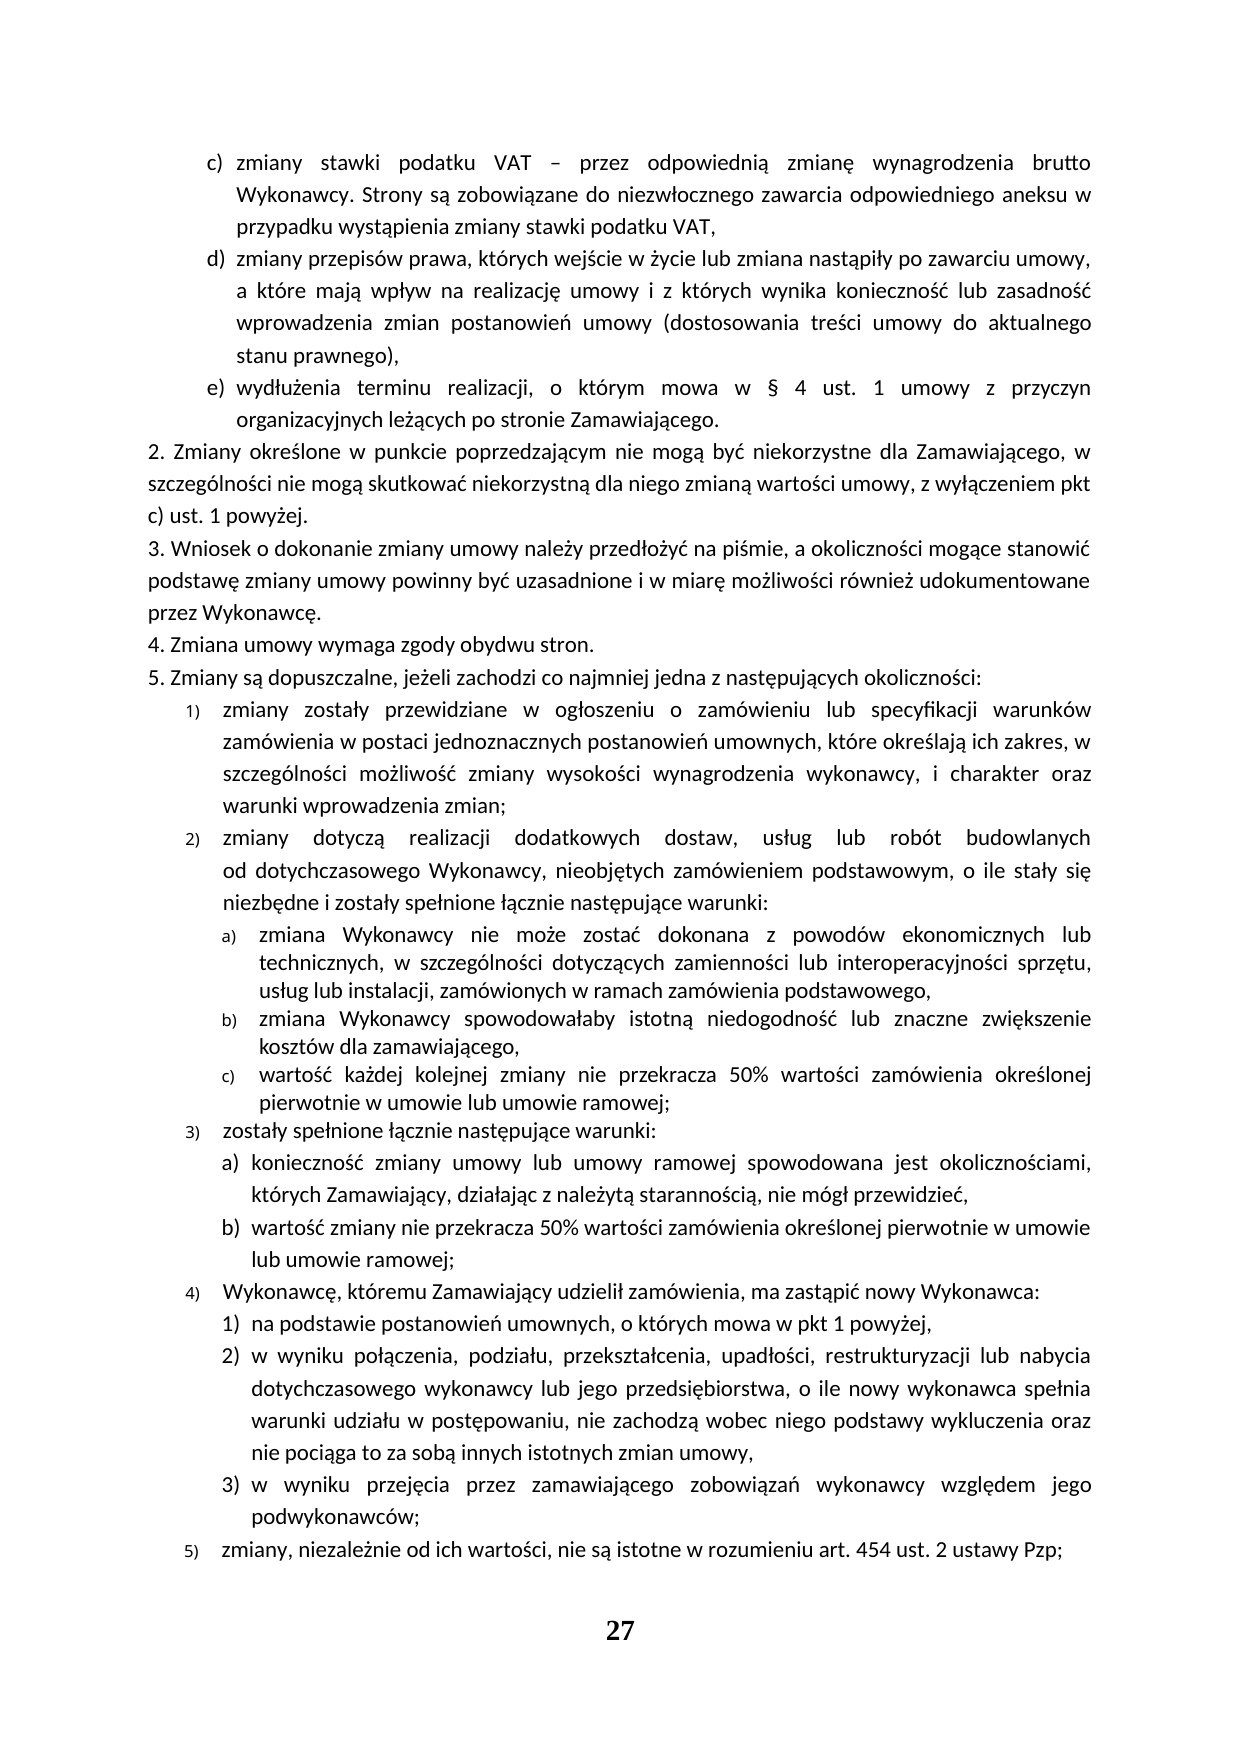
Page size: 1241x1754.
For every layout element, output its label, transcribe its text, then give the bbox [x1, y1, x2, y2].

list na podstawie postanowień umownych, o których mowa w pkt 1 powyżej, [221, 1309, 1093, 1337]
list zmiana Wykonawcy nie może zostać dokonana z powodów ekonomicznych lub technicznych, w szczególności dotyczących zamienności lub interoperacyjności sprzętu, usług lub instalacji, zamówionych w ramach zamówienia podstawowego, [221, 920, 1093, 1004]
list zmiany stawki podatku VAT – przez odpowiednią zmianę wynagrodzenia brutto Wykonawcy. Strony są zobowiązane do niezwłocznego zawarcia odpowiedniego aneksu w przypadku wystąpienia zmiany stawki podatku VAT, [207, 148, 1093, 240]
list wartość zmiany nie przekracza 50% wartości zamówienia określonej pierwotnie w umowie lub umowie ramowej; [221, 1213, 1093, 1273]
list konieczność zmiany umowy lub umowy ramowej spowodowana jest okolicznościami, których Zamawiający, działając z należytą starannością, nie mógł przewidzieć, [221, 1148, 1093, 1209]
text 3. Wniosek o dokonanie zmiany umowy należy przedłożyć na piśmie, a okoliczności mogące stanowić podstawę zmiany umowy powinny być uzasadnione i w miarę możliwości również udokumentowane przez Wykonawcę. [148, 534, 1093, 626]
text 4. Zmiana umowy wymaga zgody obydwu stron. [148, 630, 1093, 658]
list zmiany zostały przewidziane w ogłoszeniu o zamówieniu lub specyfikacji warunków zamówienia w postaci jednoznacznych postanowień umownych, które określają ich zakres, w szczególności możliwość zmiany wysokości wynagrodzenia wykonawcy, i charakter oraz warunki wprowadzenia zmian; [185, 695, 1093, 819]
list wartość każdej kolejnej zmiany nie przekracza 50% wartości zamówienia określonej pierwotnie w umowie lub umowie ramowej; [221, 1060, 1093, 1116]
list zostały spełnione łącznie następujące warunki: [185, 1116, 1093, 1144]
list zmiany przepisów prawa, których wejście w życie lub zmiana nastąpiły po zawarciu umowy, a które mają wpływ na realizację umowy i z których wynika konieczność lub zasadność wprowadzenia zmian postanowień umowy (dostosowania treści umowy do aktualnego stanu prawnego), [207, 244, 1093, 369]
list w wyniku przejęcia przez zamawiającego zobowiązań wykonawcy względem jego podwykonawców; [221, 1470, 1093, 1531]
list zmiany dotyczą realizacji dodatkowych dostaw, usług lub robót budowlanych od dotychczasowego Wykonawcy, nieobjętych zamówieniem podstawowym, o ile stały się niezbędne i zostały spełnione łącznie następujące warunki: [185, 823, 1093, 916]
list Wykonawcę, któremu Zamawiający udzielił zamówienia, ma zastąpić nowy Wykonawca: [185, 1277, 1093, 1305]
text 5. Zmiany są dopuszczalne, jeżeli zachodzi co najmniej jedna z następujących okoliczności: [148, 663, 1093, 691]
list w wyniku połączenia, podziału, przekształcenia, upadłości, restrukturyzacji lub nabycia dotychczasowego wykonawcy lub jego przedsiębiorstwa, o ile nowy wykonawca spełnia warunki udziału w postępowaniu, nie zachodzą wobec niego podstawy wykluczenia oraz nie pociąga to za sobą innych istotnych zmian umowy, [221, 1342, 1093, 1466]
list zmiany, niezależnie od ich wartości, nie są istotne w rozumieniu art. 454 ust. 2 ustawy Pzp; [184, 1535, 1093, 1563]
text 2. Zmiany określone w punkcie poprzedzającym nie mogą być niekorzystne dla Zamawiającego, w szczególności nie mogą skutkować niekorzystną dla niego zmianą wartości umowy, z wyłączeniem pkt c) ust. 1 powyżej. [148, 437, 1093, 530]
list zmiana Wykonawcy spowodowałaby istotną niedogodność lub znaczne zwiększenie kosztów dla zamawiającego, [221, 1004, 1093, 1060]
list wydłużenia terminu realizacji, o którym mowa w § 4 ust. 1 umowy z przyczyn organizacyjnych leżących po stronie Zamawiającego. [207, 373, 1093, 433]
